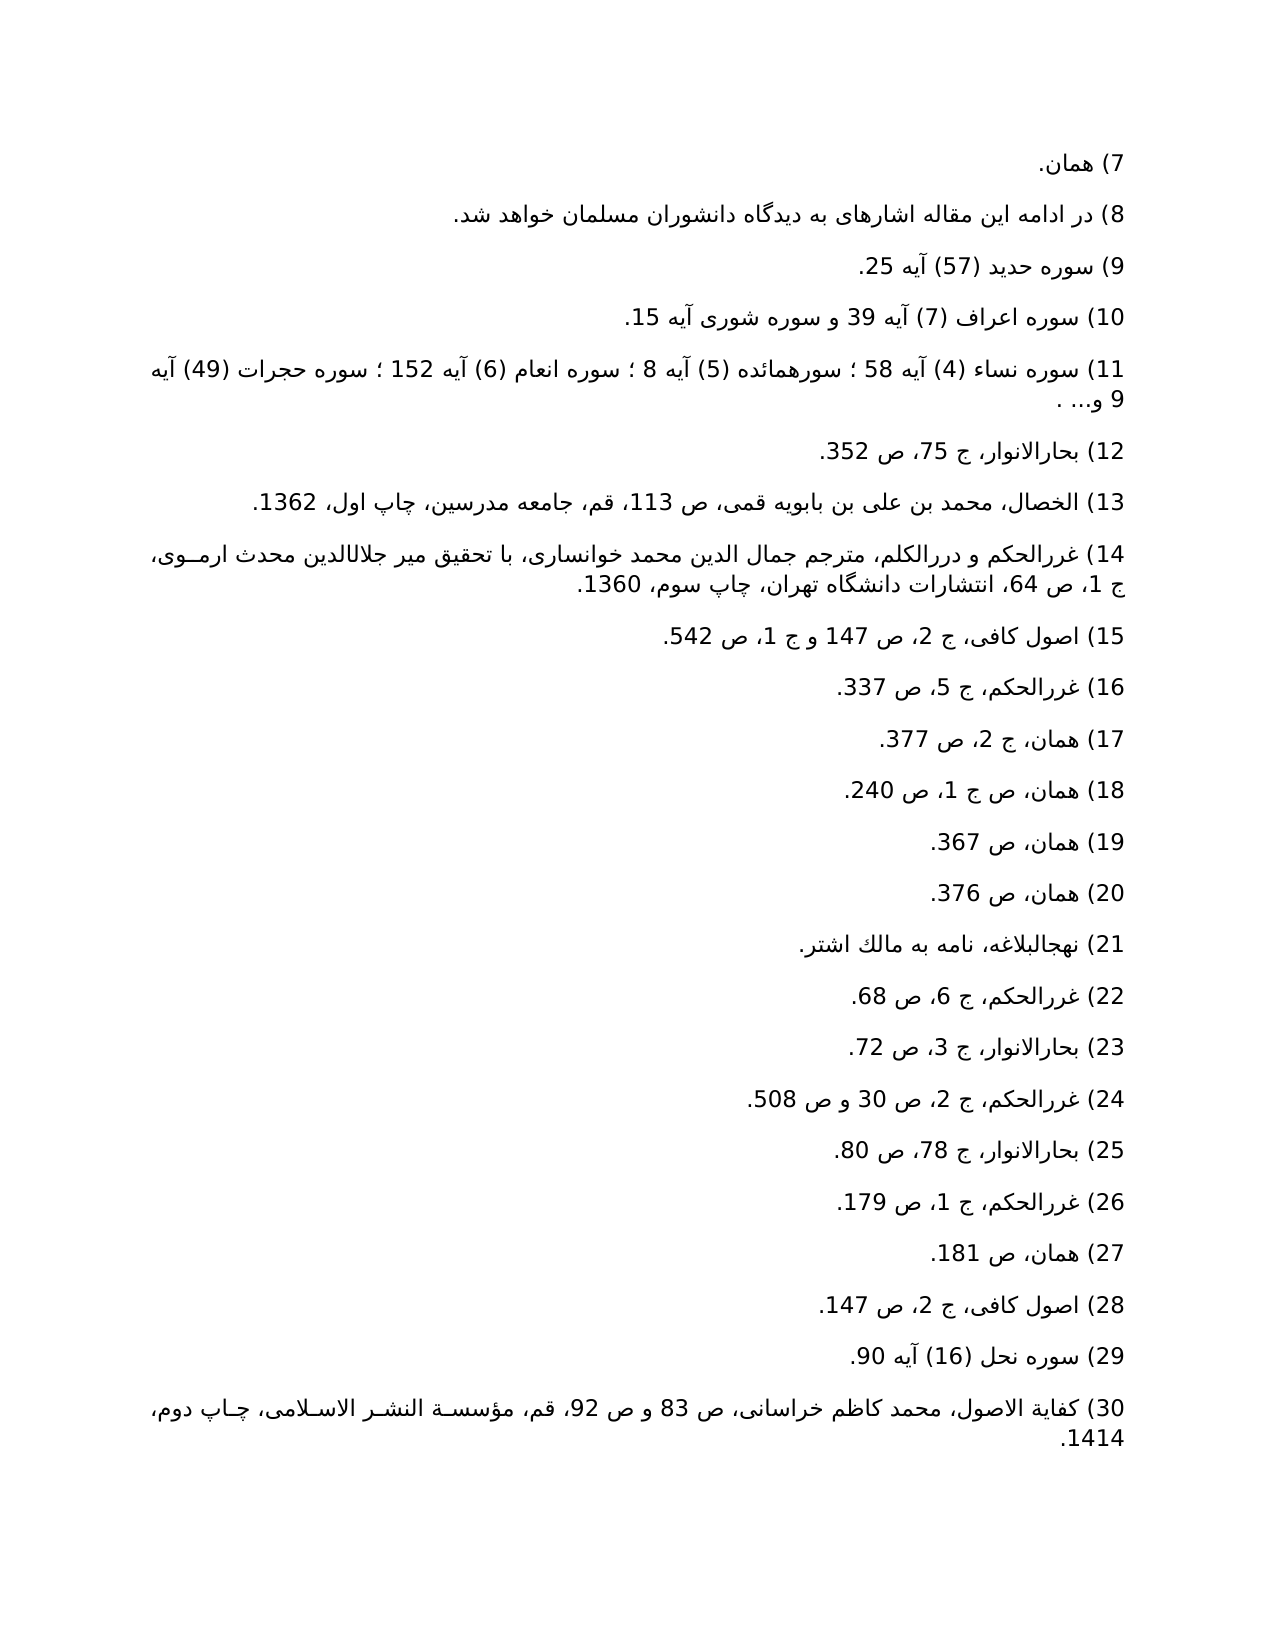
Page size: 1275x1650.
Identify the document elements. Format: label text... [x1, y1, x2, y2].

text 19) همان، ص 367. [150, 829, 1125, 855]
text 20) همان، ص 376. [150, 880, 1125, 907]
text 26) غررالحكم، ج 1، ص 179. [150, 1189, 1125, 1216]
text 17) همان، ج 2، ص 377. [150, 726, 1125, 752]
text 7) همان. [150, 150, 1125, 177]
text 12) بحارالانوار، ج 75، ص 352. [150, 438, 1125, 464]
text 8) در ادامه اين مقاله اشاره‏اى به ديدگاه دانشوران مسلمان خواهد شد. [150, 201, 1125, 228]
text 15) اصول كافى، ج 2، ص 147 و ج 1، ص 542. [150, 623, 1125, 649]
text 27) همان، ص 181. [150, 1240, 1125, 1267]
text 16) غررالحكم، ج 5، ص 337. [150, 674, 1125, 701]
text 29) سوره نحل (16) آيه 90. [150, 1343, 1125, 1370]
text 21) نهج‏البلاغه، نامه به مالك اشتر. [150, 932, 1125, 958]
text 10) سوره اعراف (7) آيه 39 و سوره شورى آيه 15. [150, 304, 1125, 331]
text 14) غررالحكم و دررالكلم، مترجم جمال الدين محمد خوانسارى، با تحقيق مير جلال‏الدين محدث ارموى، ج 1، ص 64، انتشارات دانشگاه تهران، چاپ سوم، 1360. [150, 541, 1125, 598]
text 28) اصول كافى، ج 2، ص 147. [150, 1292, 1125, 1318]
text 9) سوره حديد (57) آيه 25. [150, 253, 1125, 279]
text 24) غررالحكم، ج 2، ص 30 و ص 508. [150, 1086, 1125, 1113]
text 13) الخصال، محمد بن على بن بابويه قمى، ص 113، قم، جامعه مدرسين، چاپ اول، 1362. [150, 489, 1125, 516]
text 11) سوره نساء (4) آيه 58 ؛ سوره‏مائده (5) آيه 8 ؛ سوره انعام (6) آيه 152 ؛ سوره حجرات (49) آيه 9 و... . [150, 356, 1125, 413]
text 25) بحارالانوار، ج 78، ص 80. [150, 1137, 1125, 1164]
text 18) همان، ص ج 1، ص 240. [150, 777, 1125, 804]
text 30) كفاية الاصول، محمد كاظم خراسانى، ص 83 و ص 92، قم، مؤسسة النشر الاسلامى، چاپ دوم، 1414. [150, 1395, 1125, 1452]
text 23) بحارالانوار، ج 3، ص 72. [150, 1034, 1125, 1061]
text 22) غررالحكم، ج 6، ص 68. [150, 983, 1125, 1010]
